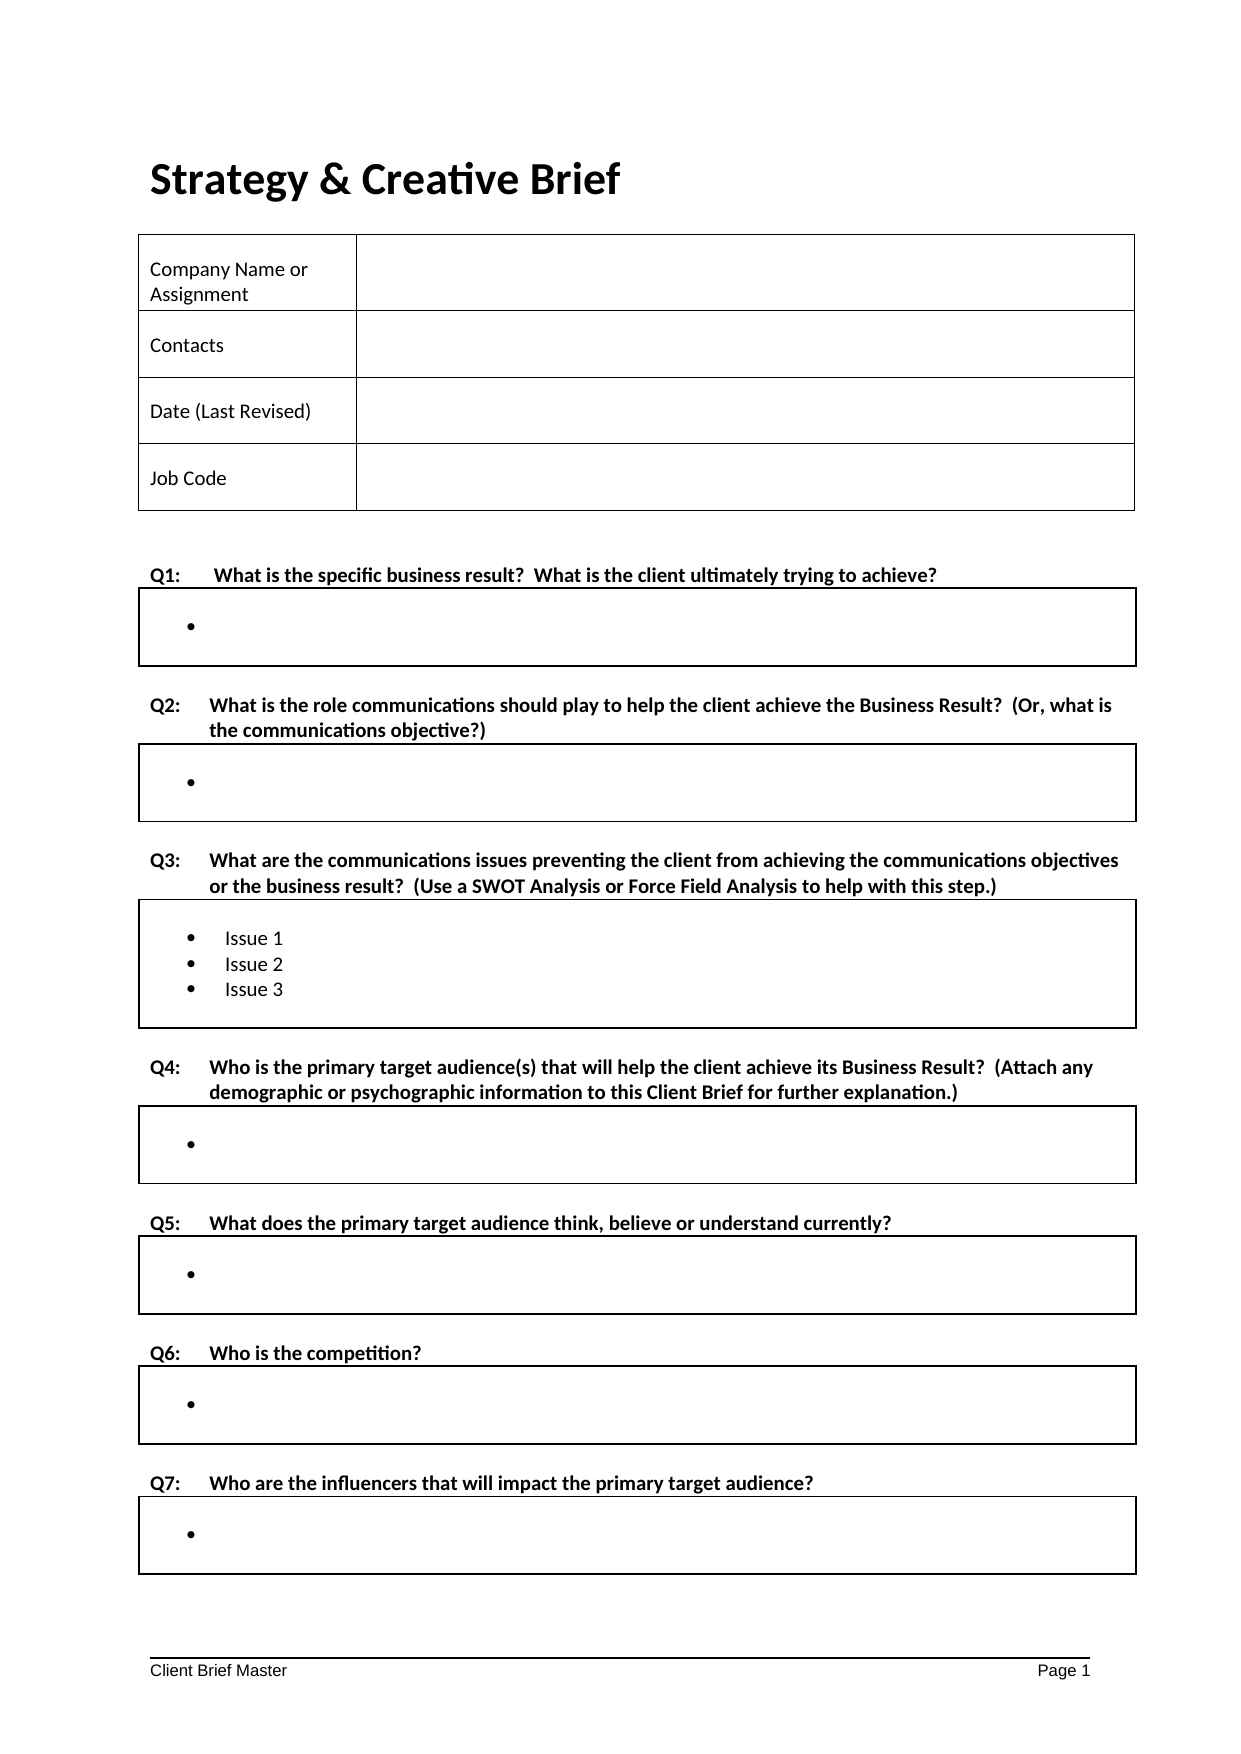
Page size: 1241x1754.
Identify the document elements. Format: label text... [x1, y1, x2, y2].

table_header [140, 1367, 1135, 1443]
table_header [140, 745, 1135, 821]
text Q2: What is the role communications should play to help the client achieve the Business Result? (Or, what is the communications objective?) [150, 692, 1124, 743]
table_header Issue 1 Issue 2 Issue 3 [140, 900, 1135, 1027]
text Q5: What does the primary target audience think, believe or understand currently? [150, 1210, 1124, 1235]
table_cell Date (Last Revised) [139, 378, 356, 443]
table_cell [357, 444, 1134, 510]
table_header [140, 1237, 1135, 1313]
table_cell Job Code [139, 444, 356, 510]
text Q4: Who is the primary target audience(s) that will help the client achieve its Business Result? (Attach any demographic or psychographic information to this Client Brief for further explanation.) [150, 1054, 1124, 1105]
subtitle Strategy & Creative Brief [150, 150, 1124, 206]
table_header [140, 1107, 1135, 1183]
text Q3: What are the communications issues preventing the client from achieving the communications objectives or the business result? (Use a SWOT Analysis or Force Field Analysis to help with this step.) [150, 848, 1124, 898]
table_cell Contacts [139, 311, 356, 377]
text Q1: What is the specific business result? What is the client ultimately trying to achieve? [150, 562, 1124, 587]
table_header Company Name or Assignment [139, 235, 356, 310]
table_cell [357, 378, 1134, 443]
table_cell [357, 311, 1134, 377]
text Q7: Who are the influencers that will impact the primary target audience? [150, 1470, 1124, 1496]
table_header [140, 1497, 1135, 1573]
table_header [357, 235, 1134, 310]
table_header [140, 589, 1135, 665]
text Q6: Who is the competition? [150, 1340, 1124, 1365]
